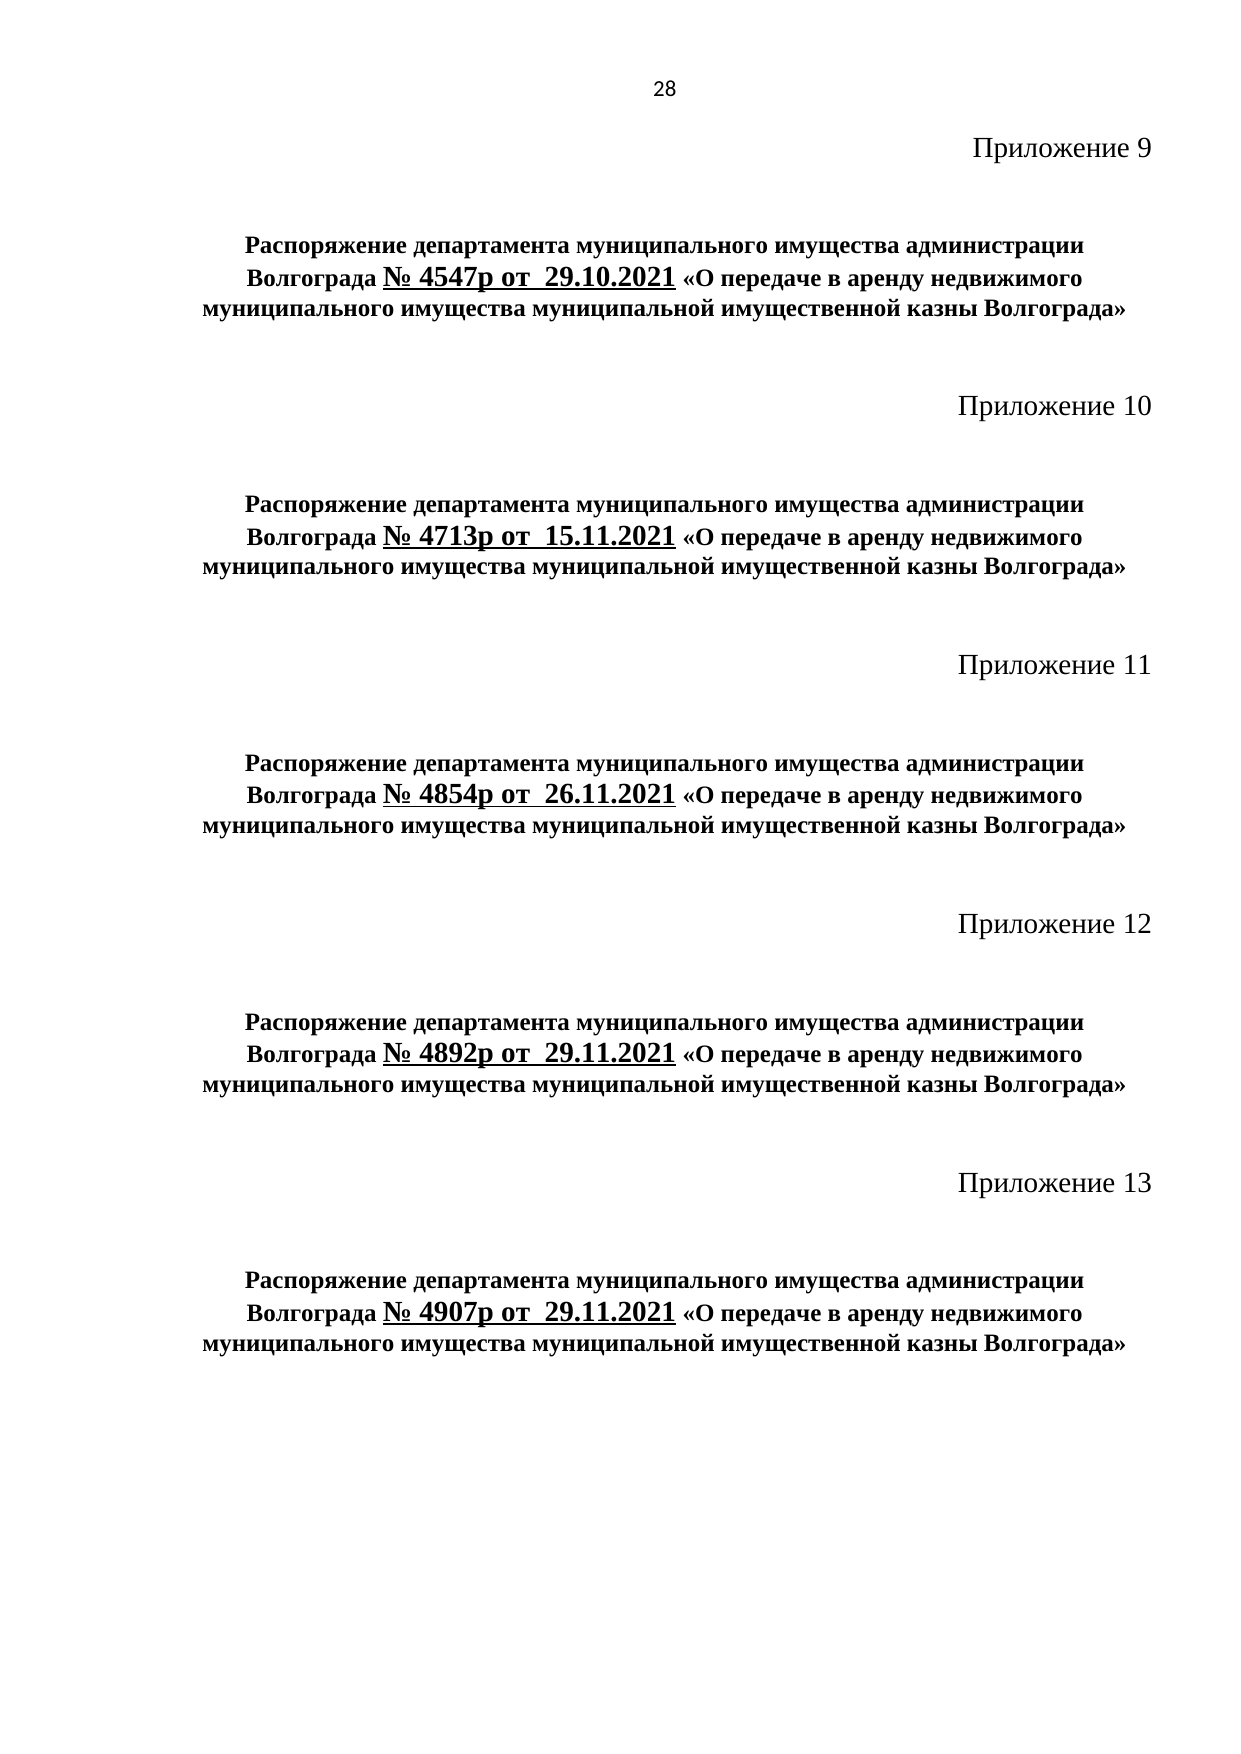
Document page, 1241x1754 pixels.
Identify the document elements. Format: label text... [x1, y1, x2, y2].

text Распоряжение департамента муниципального имущества администрации Волгограда № 4713р от 15.11.2021 «О передаче в аренду недвижимого муниципального имущества муниципальной имущественной казны Волгограда» [177, 489, 1152, 580]
text Приложение 9 [177, 130, 1152, 163]
text Распоряжение департамента муниципального имущества администрации Волгограда № 4907р от 29.11.2021 «О передаче в аренду недвижимого муниципального имущества муниципальной имущественной казны Волгограда» [177, 1265, 1152, 1356]
text Приложение 11 [177, 647, 1152, 681]
text Распоряжение департамента муниципального имущества администрации Волгограда № 4854р от 26.11.2021 «О передаче в аренду недвижимого муниципального имущества муниципальной имущественной казны Волгограда» [177, 748, 1152, 839]
text Приложение 13 [177, 1165, 1152, 1198]
text Приложение 10 [177, 388, 1152, 422]
text Приложение 12 [177, 906, 1152, 939]
text Распоряжение департамента муниципального имущества администрации Волгограда № 4547р от 29.10.2021 «О передаче в аренду недвижимого муниципального имущества муниципальной имущественной казны Волгограда» [177, 230, 1152, 321]
text Распоряжение департамента муниципального имущества администрации Волгограда № 4892р от 29.11.2021 «О передаче в аренду недвижимого муниципального имущества муниципальной имущественной казны Волгограда» [177, 1007, 1152, 1098]
